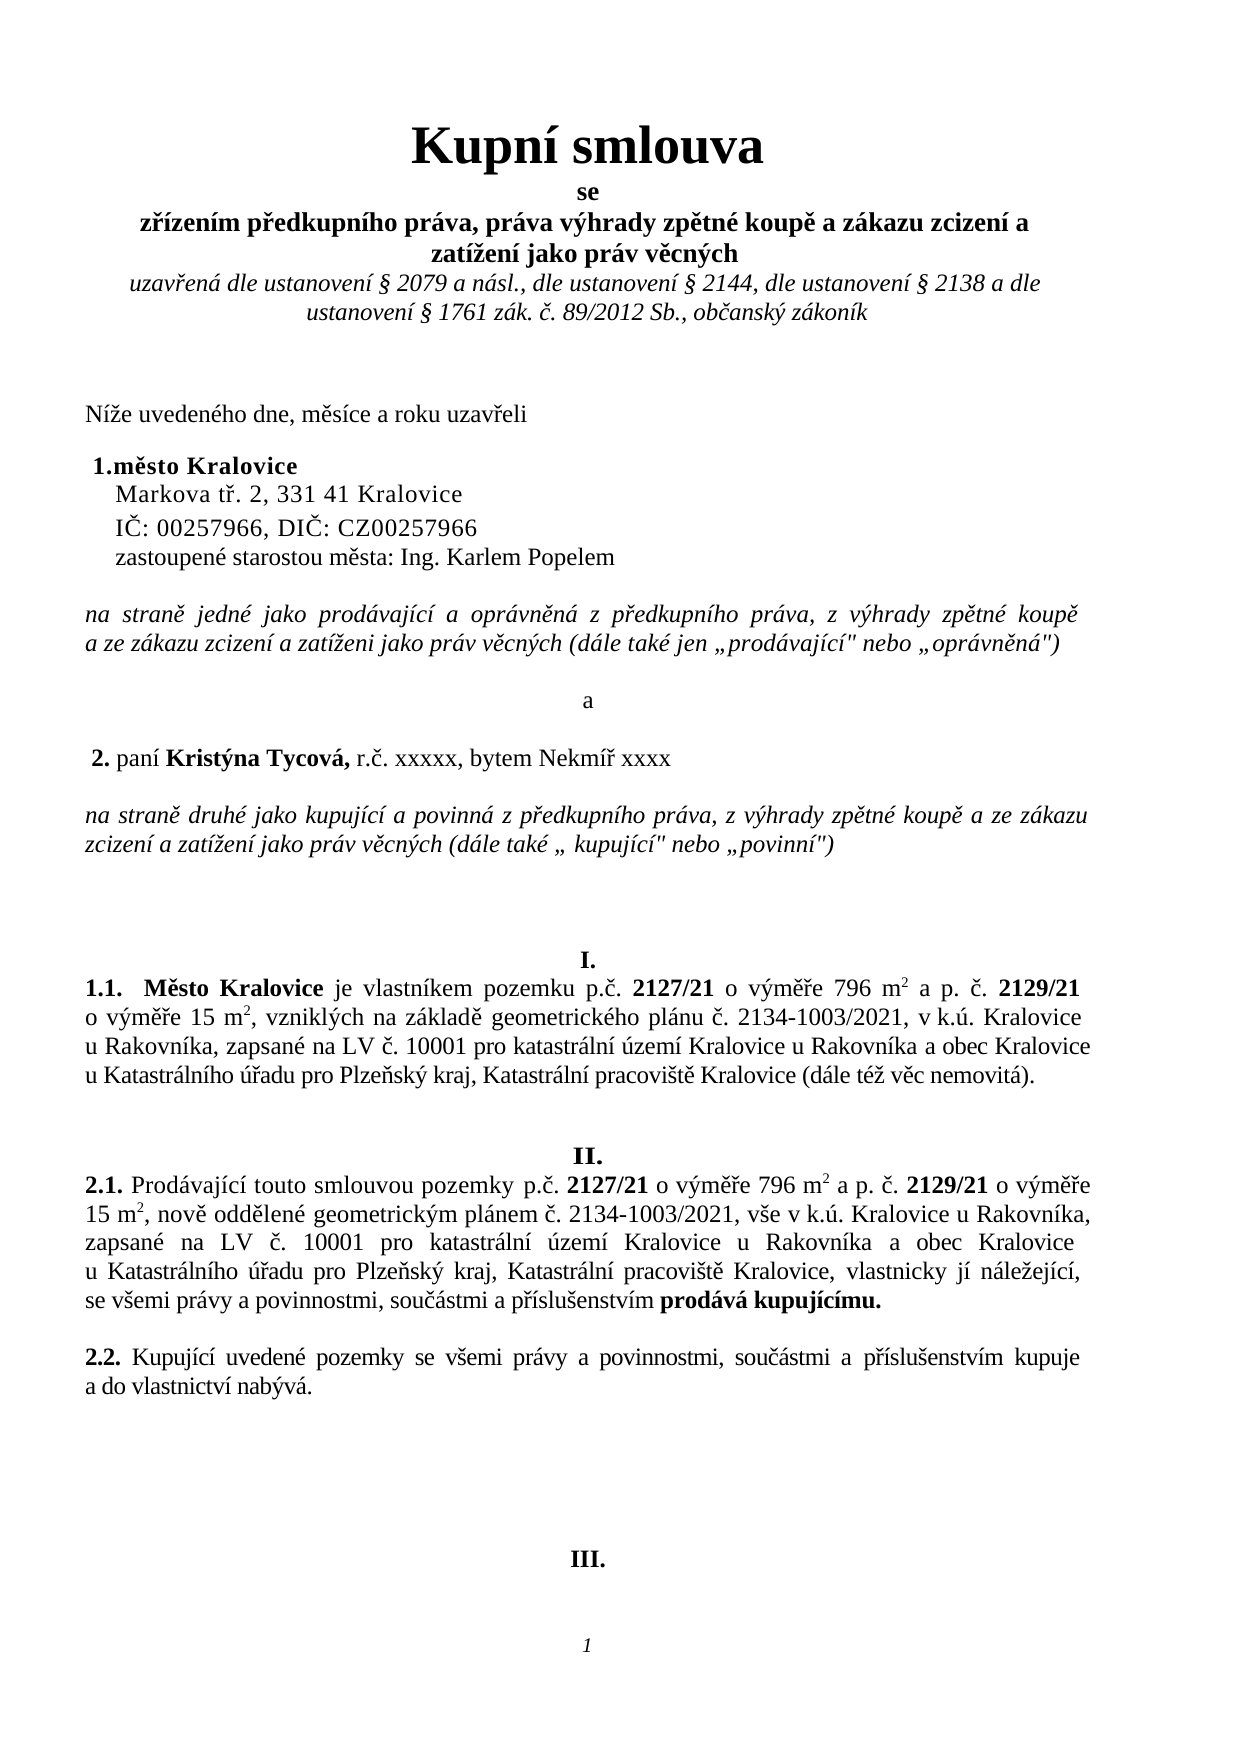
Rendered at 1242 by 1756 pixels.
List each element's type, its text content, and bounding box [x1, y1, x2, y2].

text se [85, 175, 1091, 206]
list město Kralovice [92, 451, 1091, 479]
text 2.1. Prodávající touto smlouvou pozemky p.č. 2127/21 o výměře 796 m2 a p. č. 2129/21 o výměře 15 m2, nově oddělené geometrickým plánem č. 2134-1003/2021, vše v k.ú. Kralovice u Rakovníka, zapsané na LV č. 10001 pro katastrální území Kralovice u Rakovníka a obec Kralovice u Katastrálního úřadu pro Plzeňský kraj, Katastrální pracoviště Kralovice, vlastnicky jí náležející, se všemi právy a povinnostmi, součástmi a příslušenstvím prodává kupujícímu. [85, 1170, 1091, 1314]
text 2.2. Kupující uvedené pozemky se všemi právy a povinnostmi, součástmi a příslušenstvím kupuje a do vlastnictví nabývá. [85, 1342, 1091, 1400]
text 1.1. Město Kralovice je vlastníkem pozemku p.č. 2127/21 o výměře 796 m2 a p. č. 2129/21 o výměře 15 m2, vzniklých na základě geometrického plánu č. 2134-1003/2021, v k.ú. Kralovice u Rakovníka, zapsané na LV č. 10001 pro katastrální území Kralovice u Rakovníka a obec Kralovice u Katastrálního úřadu pro Plzeňský kraj, Katastrální pracoviště Kralovice (dále též věc nemovitá). [85, 973, 1091, 1088]
text zastoupené starostou města: Ing. Karlem Popelem [92, 542, 1091, 570]
text zřízením předkupního práva, práva výhrady zpětné koupě a zákazu zcizení a zatížení jako práv věcných uzavřená dle ustanovení § 2079 a násl., dle ustanovení § 2144, dle ustanovení § 2138 a dle ustanovení § 1761 zák. č. 89/2012 Sb., občanský zákoník [85, 206, 1091, 326]
text 2. paní Kristýna Tycová, r.č. xxxxx, bytem Nekmíř xxxx [85, 743, 1091, 772]
text Níže uvedeného dne, měsíce a roku uzavřeli [85, 399, 1091, 428]
text I. [85, 949, 1091, 973]
text II. [85, 1141, 1091, 1170]
text Markova tř. 2, 331 41 Kralovice [92, 479, 1091, 508]
text IČ: 00257966, DIČ: CZ00257966 [92, 513, 1091, 542]
text III. [85, 1544, 1091, 1572]
text na straně jedné jako prodávající a oprávněná z předkupního práva, z výhrady zpětné koupě a ze zákazu zcizení a zatíženi jako práv věcných (dále také jen „prodávající" nebo „oprávněná") [85, 599, 1091, 657]
text a [85, 685, 1091, 714]
text na straně druhé jako kupující a povinná z předkupního práva, z výhrady zpětné koupě a ze zákazu zcizení a zatížení jako práv věcných (dále také „ kupující" nebo „povinní") [85, 800, 1091, 858]
text Kupní smlouva [85, 118, 1091, 175]
